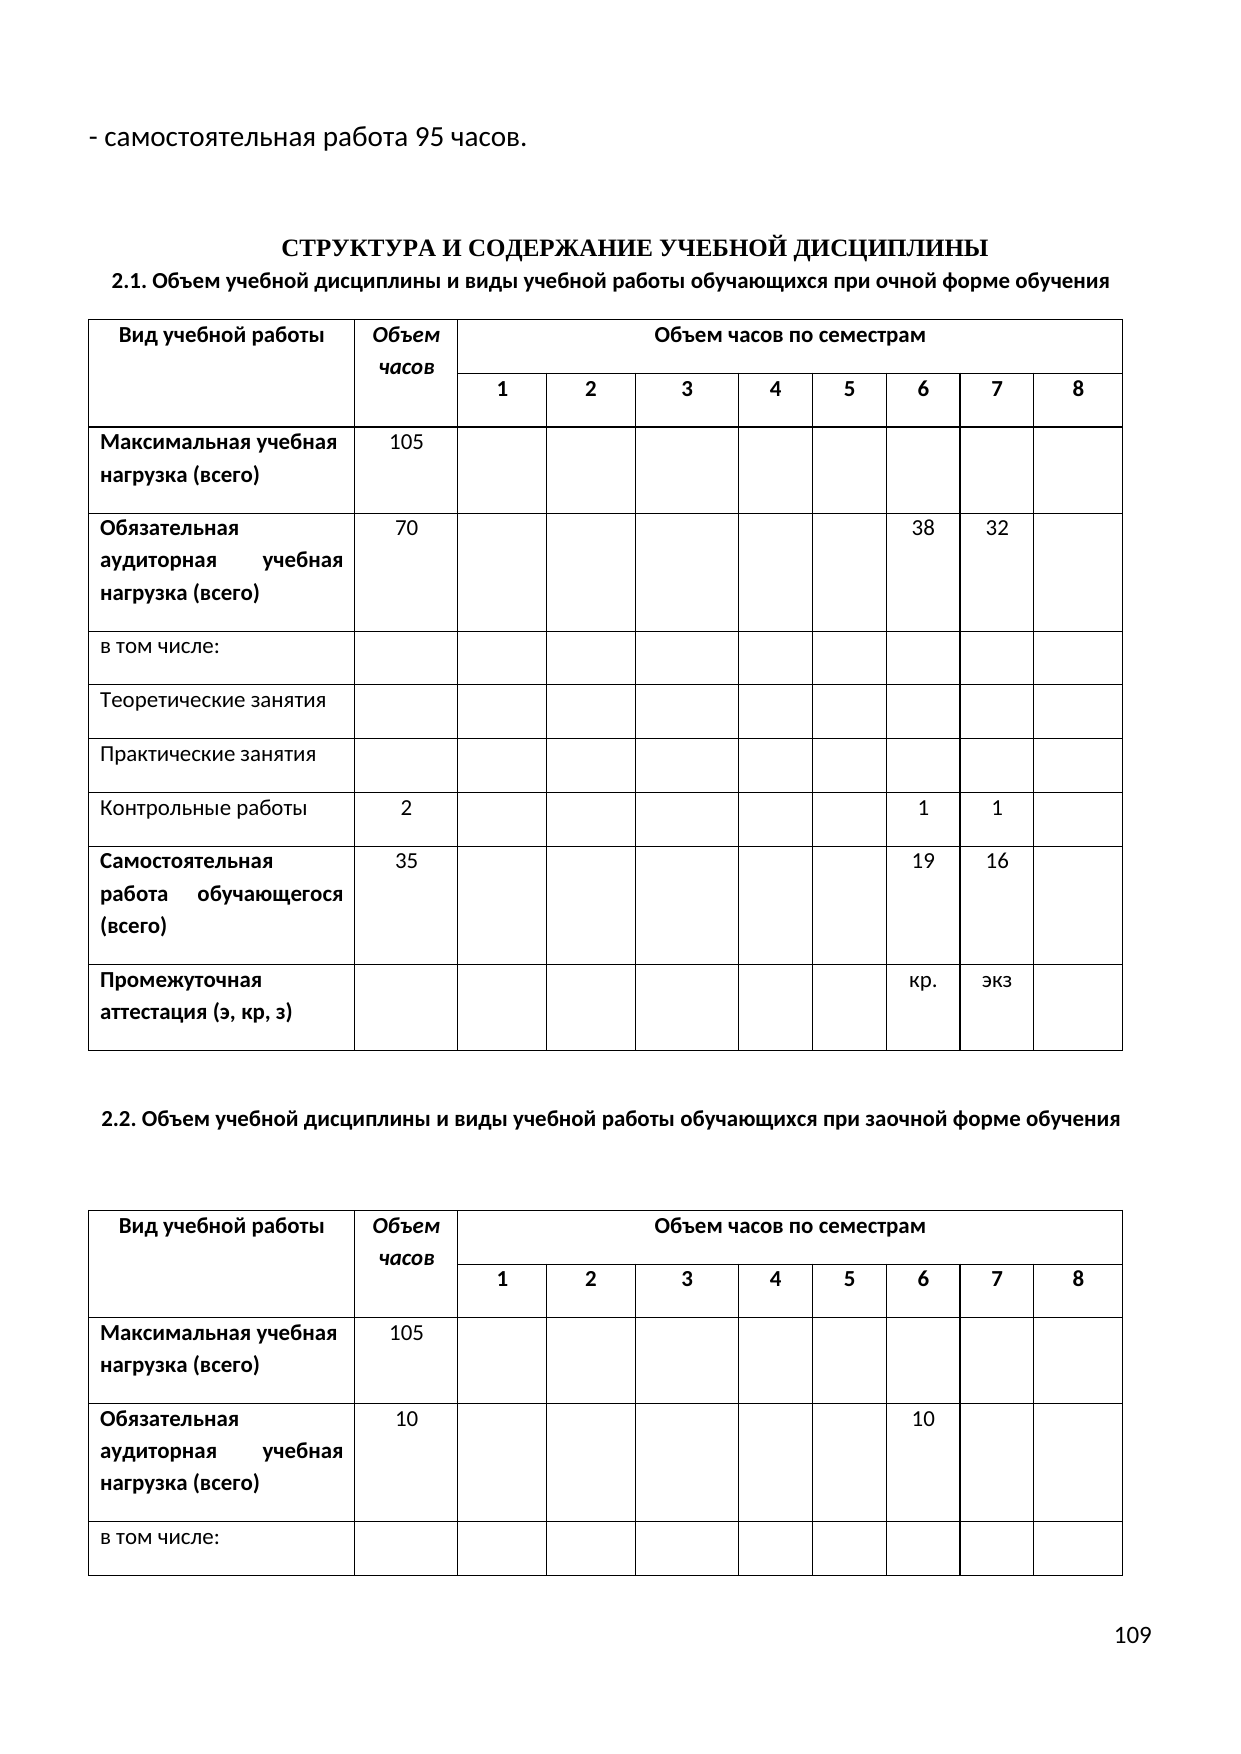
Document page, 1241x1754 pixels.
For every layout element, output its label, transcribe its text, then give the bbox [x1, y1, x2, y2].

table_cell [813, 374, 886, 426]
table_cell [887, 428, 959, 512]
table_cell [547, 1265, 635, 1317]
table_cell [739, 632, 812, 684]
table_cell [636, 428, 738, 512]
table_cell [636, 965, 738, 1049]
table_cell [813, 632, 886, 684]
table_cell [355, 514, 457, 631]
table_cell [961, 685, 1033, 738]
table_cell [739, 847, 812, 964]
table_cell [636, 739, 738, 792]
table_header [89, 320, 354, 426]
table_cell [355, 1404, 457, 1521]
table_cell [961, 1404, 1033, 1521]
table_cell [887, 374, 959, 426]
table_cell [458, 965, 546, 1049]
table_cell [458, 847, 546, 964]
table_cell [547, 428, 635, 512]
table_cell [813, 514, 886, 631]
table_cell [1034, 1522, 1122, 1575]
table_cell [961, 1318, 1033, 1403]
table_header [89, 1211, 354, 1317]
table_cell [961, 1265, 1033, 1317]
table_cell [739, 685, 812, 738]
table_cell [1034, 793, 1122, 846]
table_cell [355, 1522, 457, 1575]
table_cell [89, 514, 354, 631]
text - самостоятельная работа 95 часов. [89, 118, 1152, 154]
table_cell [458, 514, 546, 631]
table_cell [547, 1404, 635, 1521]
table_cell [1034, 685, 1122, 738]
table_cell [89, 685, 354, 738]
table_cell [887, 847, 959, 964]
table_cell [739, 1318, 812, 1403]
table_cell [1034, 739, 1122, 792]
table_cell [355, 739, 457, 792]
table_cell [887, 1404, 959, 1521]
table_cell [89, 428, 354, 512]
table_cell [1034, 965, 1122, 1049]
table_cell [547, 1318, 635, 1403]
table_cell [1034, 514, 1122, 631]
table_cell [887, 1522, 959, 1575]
subtitle СТРУКТУРА И СОДЕРЖАНИЕ УЧЕБНОЙ ДИСЦИПЛИНЫ [89, 233, 1152, 262]
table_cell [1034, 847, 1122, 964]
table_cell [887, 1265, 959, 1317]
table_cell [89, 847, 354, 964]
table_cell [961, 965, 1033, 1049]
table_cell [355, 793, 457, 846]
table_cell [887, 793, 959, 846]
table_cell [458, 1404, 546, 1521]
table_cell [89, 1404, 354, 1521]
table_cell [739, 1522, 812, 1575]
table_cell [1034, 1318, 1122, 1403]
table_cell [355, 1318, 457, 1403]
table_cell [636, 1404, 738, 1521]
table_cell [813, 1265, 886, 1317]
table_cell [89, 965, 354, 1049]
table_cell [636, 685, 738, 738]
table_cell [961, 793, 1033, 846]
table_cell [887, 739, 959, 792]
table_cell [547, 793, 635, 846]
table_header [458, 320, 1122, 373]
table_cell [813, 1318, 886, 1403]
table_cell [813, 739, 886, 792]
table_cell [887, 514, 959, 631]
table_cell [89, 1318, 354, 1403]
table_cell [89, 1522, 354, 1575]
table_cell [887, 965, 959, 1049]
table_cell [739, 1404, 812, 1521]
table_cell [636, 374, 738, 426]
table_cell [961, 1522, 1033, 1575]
text 2.1. Объем учебной дисциплины и виды учебной работы обучающихся при очной форме обучения [70, 266, 1152, 294]
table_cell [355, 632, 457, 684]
text 2.2. Объем учебной дисциплины и виды учебной работы обучающихся при заочной форме обучения [70, 1104, 1152, 1132]
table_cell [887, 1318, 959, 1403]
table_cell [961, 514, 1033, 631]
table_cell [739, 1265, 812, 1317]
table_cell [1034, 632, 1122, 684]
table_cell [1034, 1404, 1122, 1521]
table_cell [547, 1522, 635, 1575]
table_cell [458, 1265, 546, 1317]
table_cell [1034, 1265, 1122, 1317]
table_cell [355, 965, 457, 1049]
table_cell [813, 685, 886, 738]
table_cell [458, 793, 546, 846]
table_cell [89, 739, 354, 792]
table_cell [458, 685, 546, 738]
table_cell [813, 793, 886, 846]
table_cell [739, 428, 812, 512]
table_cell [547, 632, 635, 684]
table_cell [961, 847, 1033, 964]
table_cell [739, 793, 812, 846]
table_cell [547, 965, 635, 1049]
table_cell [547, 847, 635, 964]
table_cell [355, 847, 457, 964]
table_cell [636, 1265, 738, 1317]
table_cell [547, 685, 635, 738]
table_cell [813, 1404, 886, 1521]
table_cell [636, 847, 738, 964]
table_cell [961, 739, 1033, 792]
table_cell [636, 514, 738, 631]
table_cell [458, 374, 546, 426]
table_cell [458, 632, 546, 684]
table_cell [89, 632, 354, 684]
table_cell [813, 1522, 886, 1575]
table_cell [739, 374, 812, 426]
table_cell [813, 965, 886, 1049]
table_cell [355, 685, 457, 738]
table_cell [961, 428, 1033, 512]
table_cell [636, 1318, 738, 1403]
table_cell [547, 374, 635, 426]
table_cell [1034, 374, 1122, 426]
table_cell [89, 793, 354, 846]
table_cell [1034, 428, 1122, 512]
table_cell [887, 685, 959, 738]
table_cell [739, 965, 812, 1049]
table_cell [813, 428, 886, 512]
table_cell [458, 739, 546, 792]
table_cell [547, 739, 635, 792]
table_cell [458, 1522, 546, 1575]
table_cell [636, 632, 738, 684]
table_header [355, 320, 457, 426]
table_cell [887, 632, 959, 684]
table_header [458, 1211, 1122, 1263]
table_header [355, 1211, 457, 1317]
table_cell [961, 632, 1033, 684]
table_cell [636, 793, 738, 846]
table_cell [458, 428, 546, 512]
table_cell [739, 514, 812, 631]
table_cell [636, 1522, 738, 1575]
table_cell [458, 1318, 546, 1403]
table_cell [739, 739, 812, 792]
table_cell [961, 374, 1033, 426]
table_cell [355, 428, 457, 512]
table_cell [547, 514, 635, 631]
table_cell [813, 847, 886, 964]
